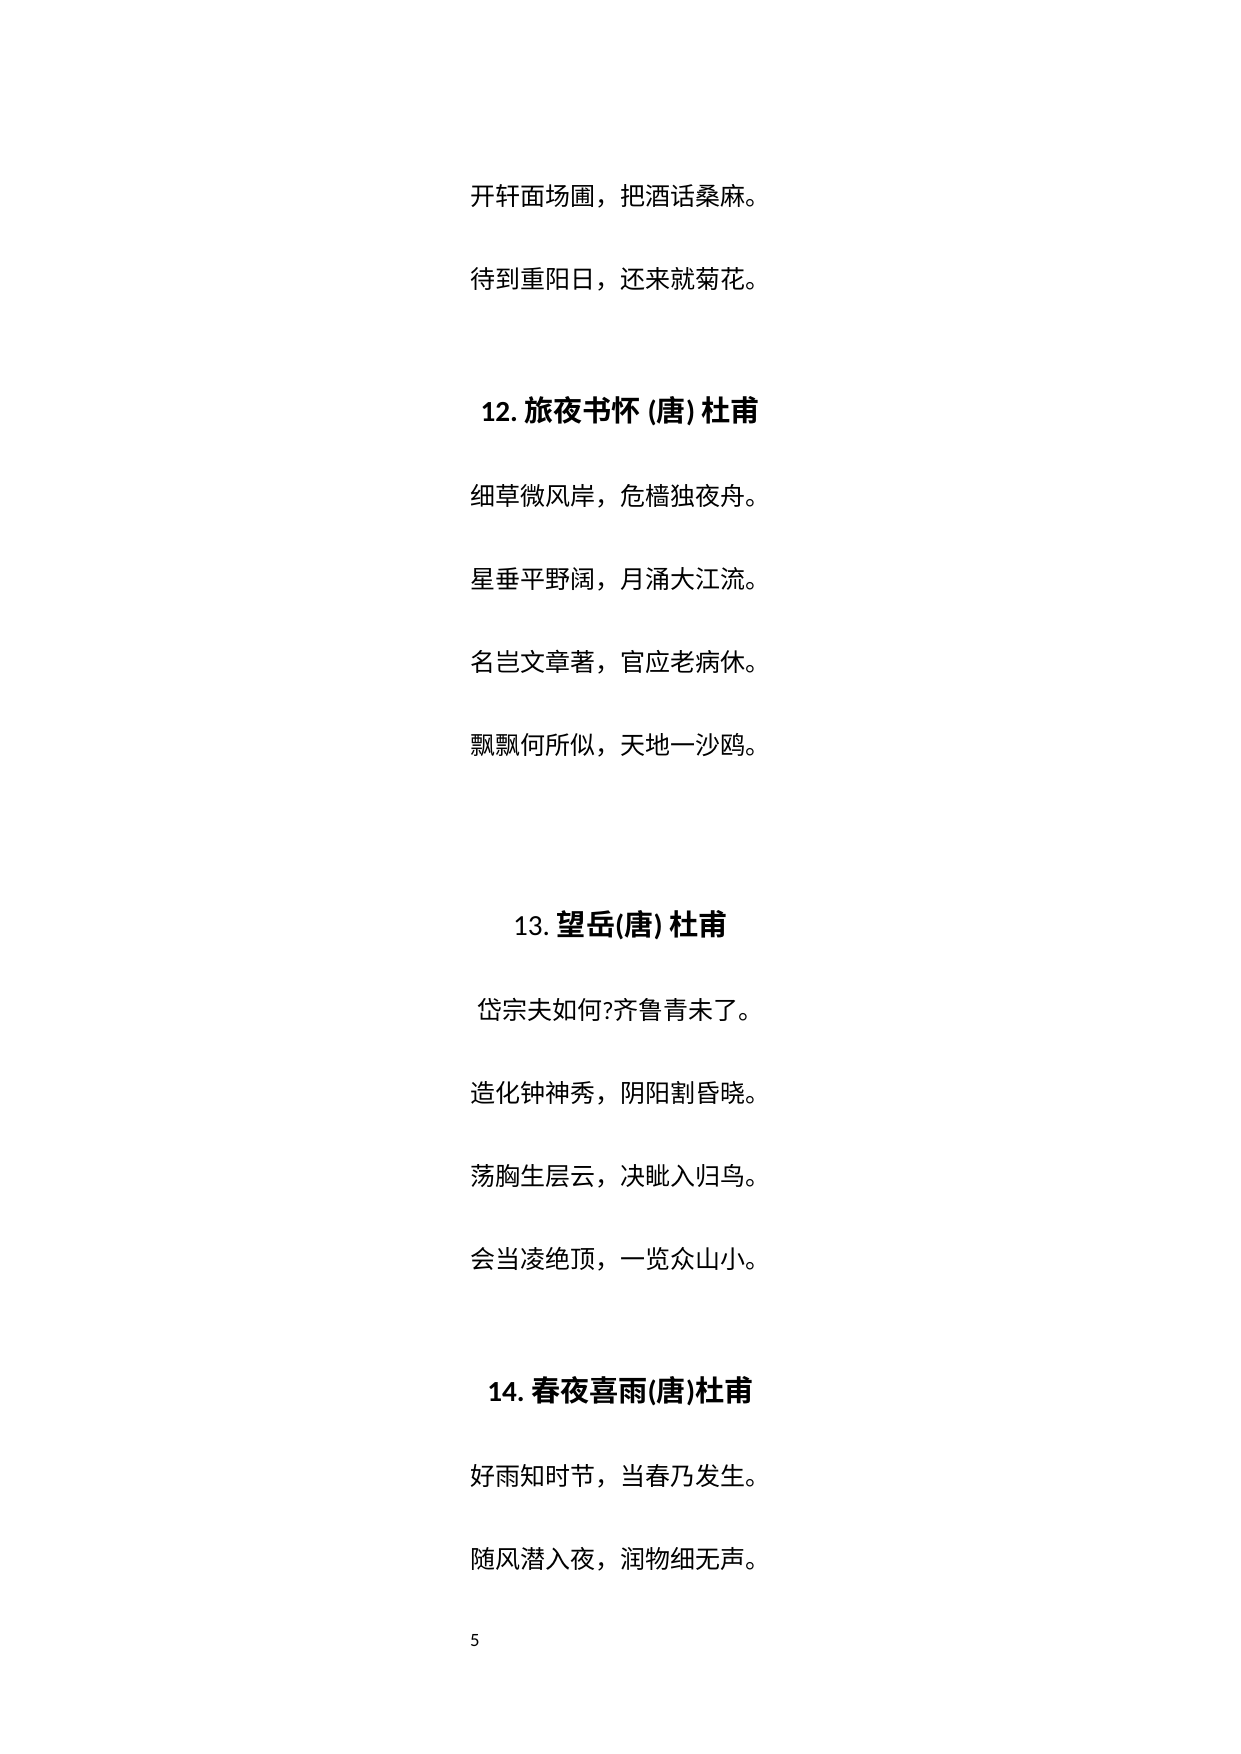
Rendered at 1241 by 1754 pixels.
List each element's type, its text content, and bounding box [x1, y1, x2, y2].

list 岱宗夫如何?齐鲁青未了。 [187, 976, 1053, 1041]
list 开轩面场圃，把酒话桑麻。 [187, 162, 1053, 227]
list 荡胸生层云，决眦入归鸟。 [187, 1142, 1053, 1207]
list 星垂平野阔，月涌大江流。 [187, 545, 1053, 610]
list 旅夜书怀 (唐) 杜甫 [187, 376, 1053, 441]
list 名岂文章著，官应老病休。 [187, 628, 1053, 693]
list 飘飘何所似，天地一沙鸥。 [187, 711, 1053, 776]
list 细草微风岸，危樯独夜舟。 [187, 462, 1053, 527]
list 会当凌绝顶，一览众山小。 [187, 1226, 1053, 1291]
list 待到重阳日，还来就菊花。 [187, 245, 1053, 310]
list 春夜喜雨(唐)杜甫 [187, 1356, 1053, 1421]
list 造化钟神秀，阴阳割昏晓。 [187, 1059, 1053, 1124]
list 随风潜入夜，润物细无声。 [187, 1526, 1053, 1591]
list 好雨知时节，当春乃发生。 [187, 1442, 1053, 1507]
list 望岳(唐) 杜甫 [187, 890, 1053, 955]
